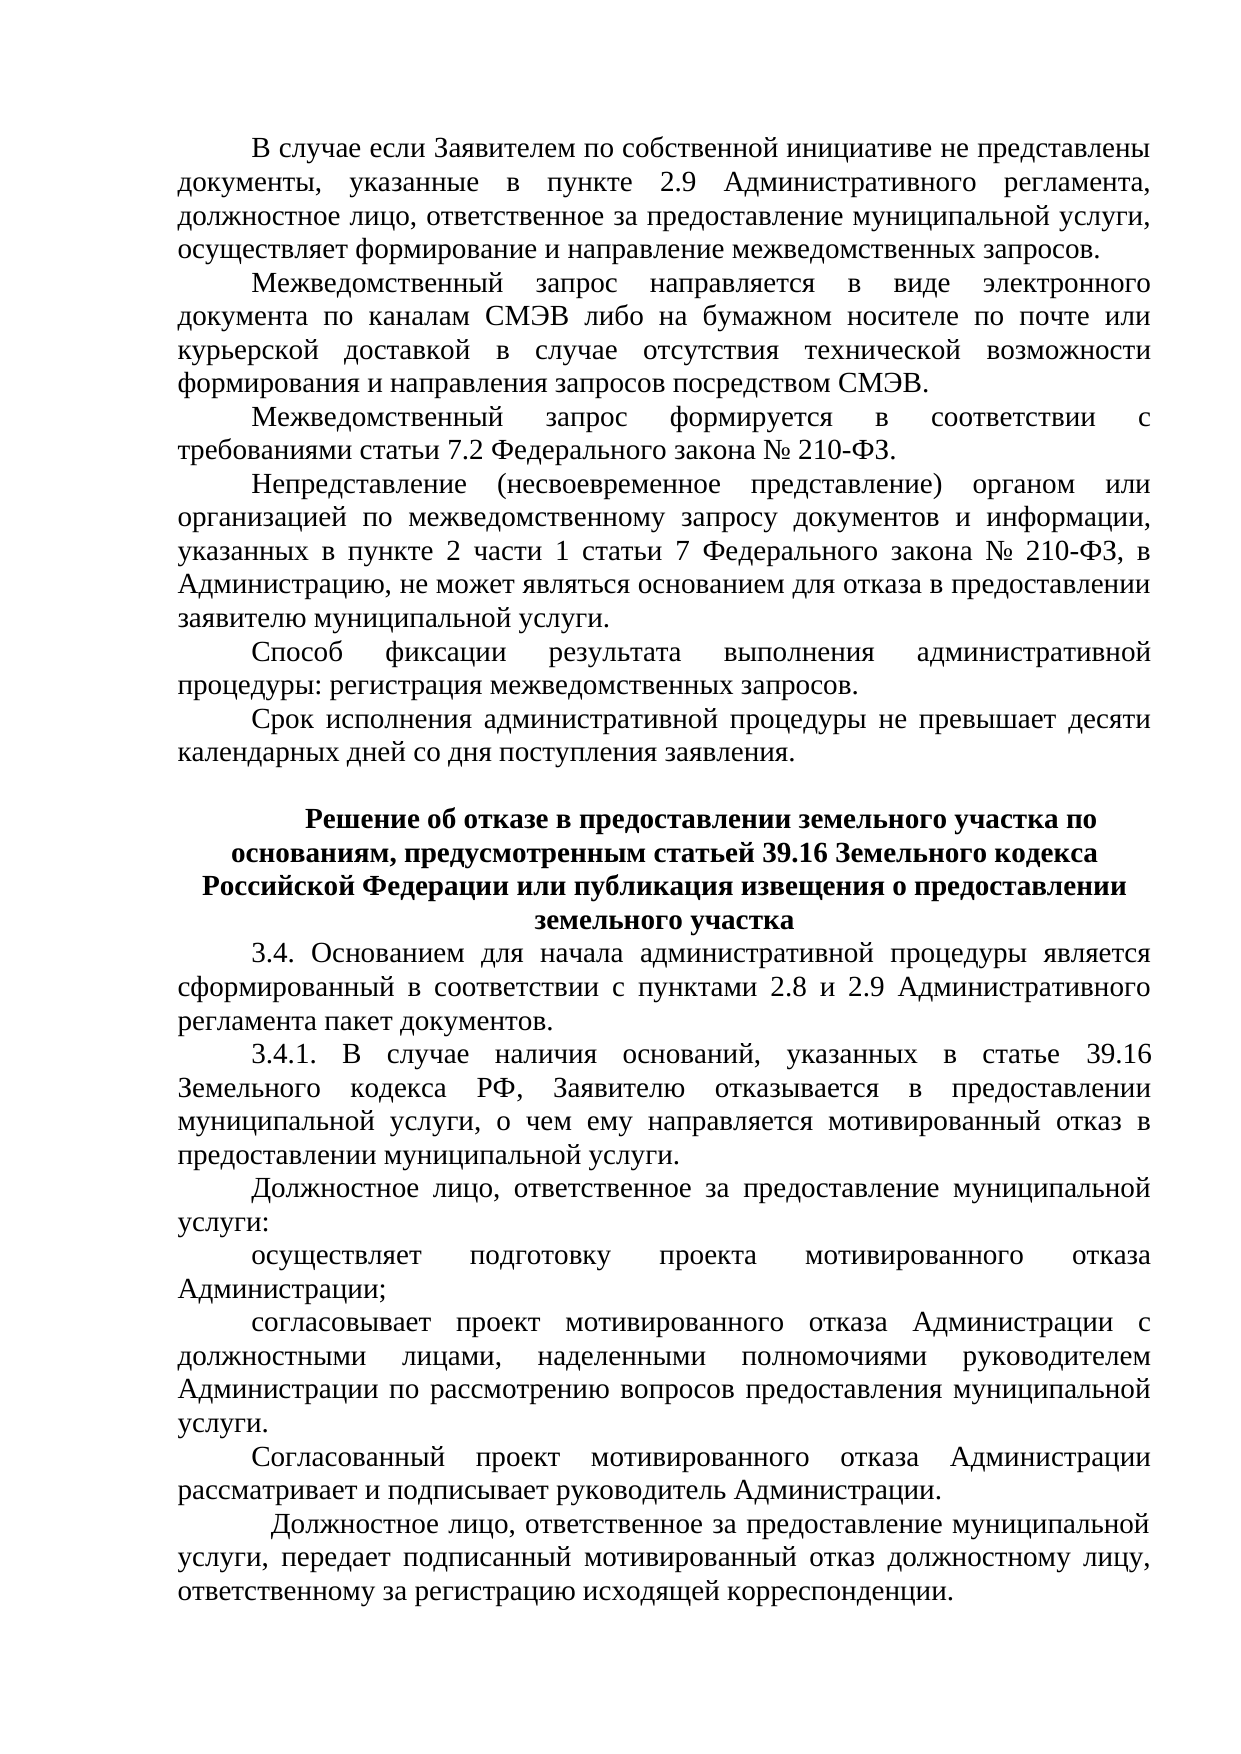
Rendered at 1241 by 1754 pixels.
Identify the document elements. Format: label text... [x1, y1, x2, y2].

text Непредставление (несвоевременное представление) органом или организацией по межведомственному запросу документов и информации, указанных в пункте 2 части 1 статьи 7 Федерального закона № 210-ФЗ, в Администрацию, не может являться основанием для отказа в предоставлении заявителю муниципальной услуги. [177, 466, 1152, 634]
text В случае если Заявителем по собственной инициативе не представлены документы, указанные в пункте 2.9 Административного регламента, должностное лицо, ответственное за предоставление муниципальной услуги, осуществляет формирование и направление межведомственных запросов. [177, 131, 1152, 265]
text осуществляет подготовку проекта мотивированного отказа Администрации; [177, 1237, 1152, 1304]
text согласовывает проект мотивированного отказа Администрации с должностными лицами, наделенными полномочиями руководителем Администрации по рассмотрению вопросов предоставления муниципальной услуги. [177, 1304, 1152, 1439]
text 3.4. Основанием для начала административной процедуры является сформированный в соответствии с пунктами 2.8 и 2.9 Административного регламента пакет документов. [177, 936, 1152, 1036]
text Должностное лицо, ответственное за предоставление муниципальной услуги, передает подписанный мотивированный отказ должностному лицу, ответственному за регистрацию исходящей корреспонденции. [177, 1506, 1152, 1606]
text Межведомственный запрос формируется в соответствии с требованиями статьи 7.2 Федерального закона № 210-ФЗ. [177, 399, 1152, 466]
text Межведомственный запрос направляется в виде электронного документа по каналам СМЭВ либо на бумажном носителе по почте или курьерской доставкой в случае отсутствия технической возможности формирования и направления запросов посредством СМЭВ. [177, 265, 1152, 399]
text Должностное лицо, ответственное за предоставление муниципальной услуги: [177, 1170, 1152, 1237]
text Согласованный проект мотивированного отказа Администрации рассматривает и подписывает руководитель Администрации. [177, 1439, 1152, 1506]
text Способ фиксации результата выполнения административной процедуры: регистрация межведомственных запросов. [177, 634, 1152, 701]
text Решение об отказе в предоставлении земельного участка по основаниям, предусмотренным статьей 39.16 Земельного кодекса Российской Федерации или публикация извещения о предоставлении земельного участка [177, 801, 1152, 936]
text 3.4.1. В случае наличия оснований, указанных в статье 39.16 Земельного кодекса РФ, Заявителю отказывается в предоставлении муниципальной услуги, о чем ему направляется мотивированный отказ в предоставлении муниципальной услуги. [177, 1036, 1152, 1170]
text Срок исполнения административной процедуры не превышает десяти календарных дней со дня поступления заявления. [177, 701, 1152, 768]
